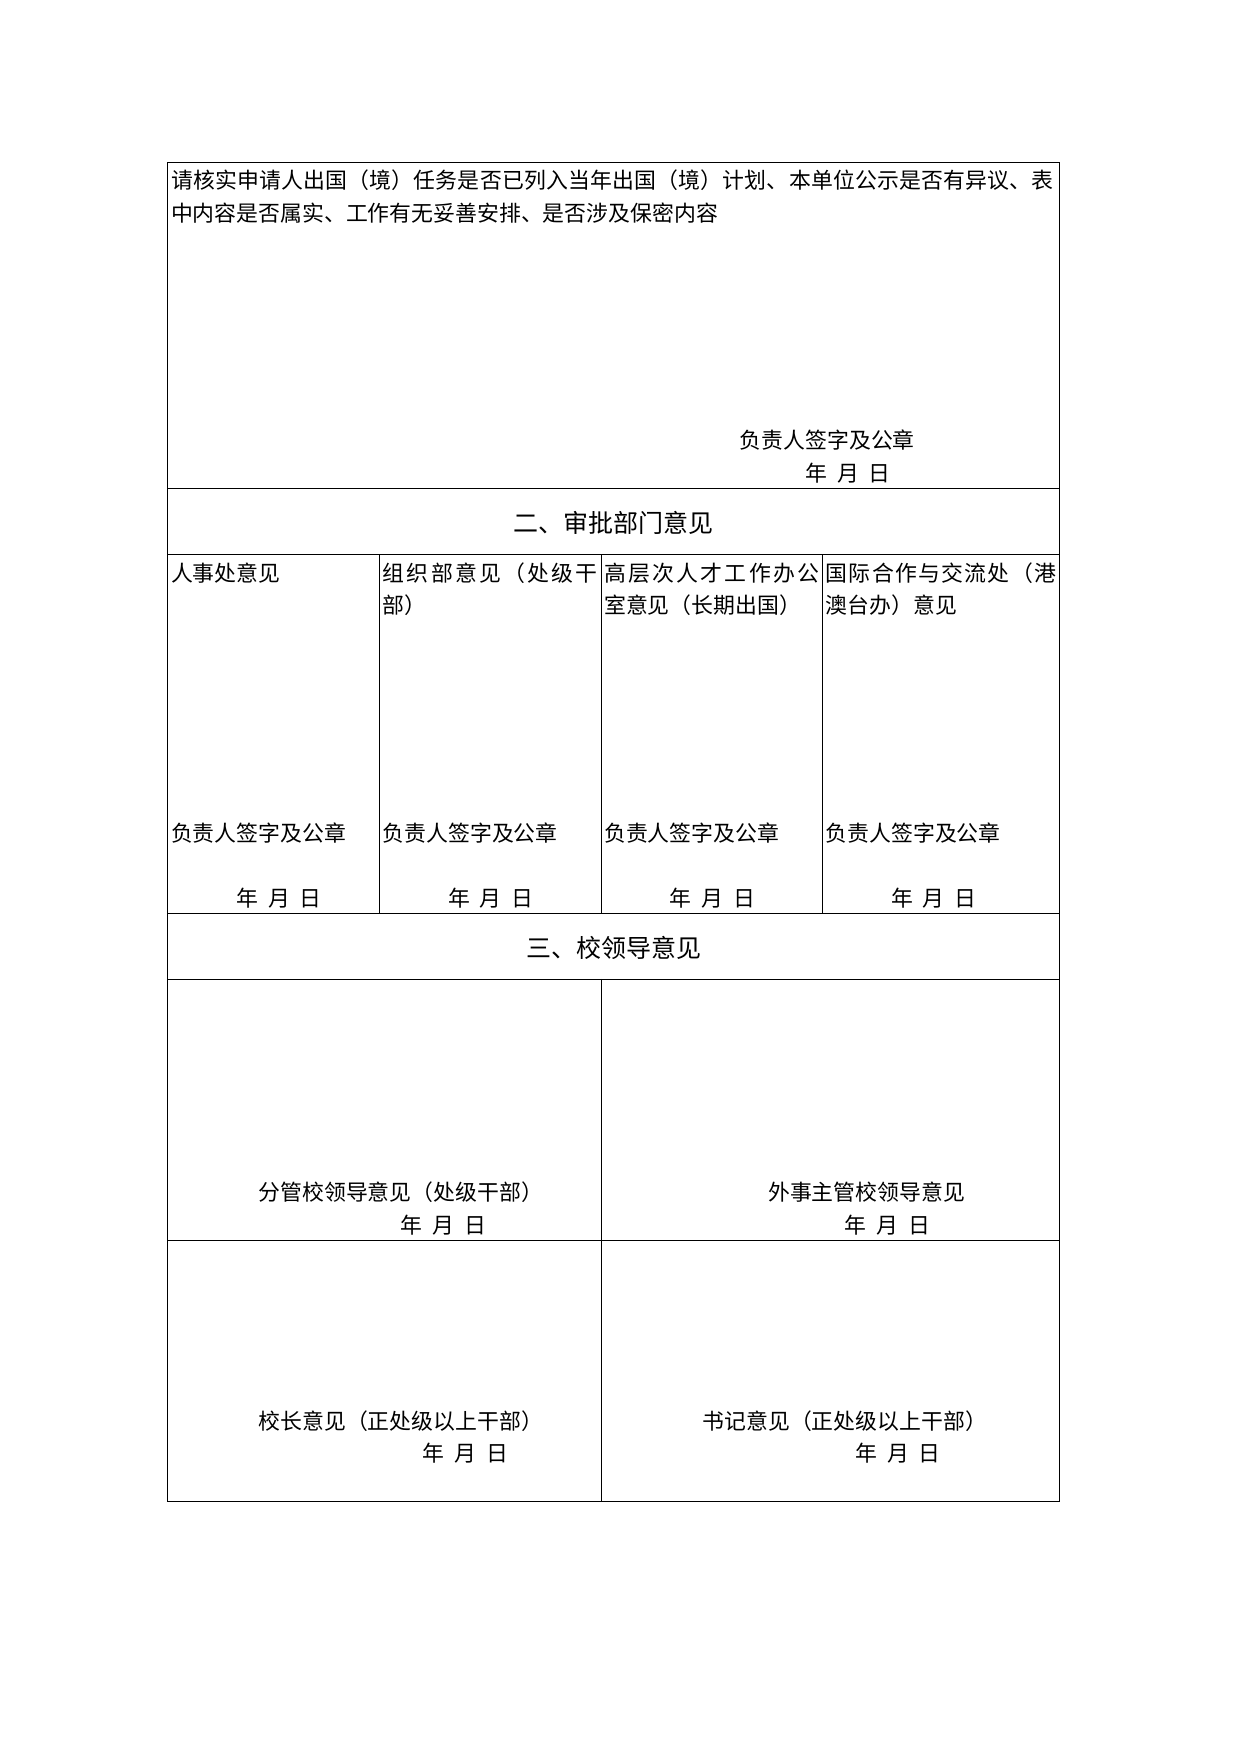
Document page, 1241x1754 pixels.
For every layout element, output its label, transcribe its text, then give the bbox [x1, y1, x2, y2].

table_cell 书记意见（正处级以上干部） 年 月 日 [602, 1241, 1059, 1501]
table_cell 外事主管校领导意见 年 月 日 [602, 980, 1059, 1240]
table_cell 三、校领导意见 [168, 914, 1059, 979]
table_cell 二、审批部门意见 [168, 489, 1059, 554]
table_cell 高层次人才工作办公室意见（长期出国） 负责人签字及公章 年 月 日 [602, 555, 822, 913]
table_cell 组织部意见（处级干部） 负责人签字及公章 年 月 日 [380, 555, 601, 913]
table_cell 国际合作与交流处（港澳台办）意见 负责人签字及公章 年 月 日 [823, 555, 1059, 913]
table_cell 请核实申请人出国（境）任务是否已列入当年出国（境）计划、本单位公示是否有异议、表中内容是否属实、工作有无妥善安排、是否涉及保密内容 负责人签字及公章 年 月 日 [168, 163, 1059, 488]
table_cell 分管校领导意见（处级干部） 年 月 日 [168, 980, 601, 1240]
table_cell 人事处意见 负责人签字及公章 年 月 日 [168, 555, 379, 913]
table_cell 校长意见（正处级以上干部） 年 月 日 [168, 1241, 601, 1501]
